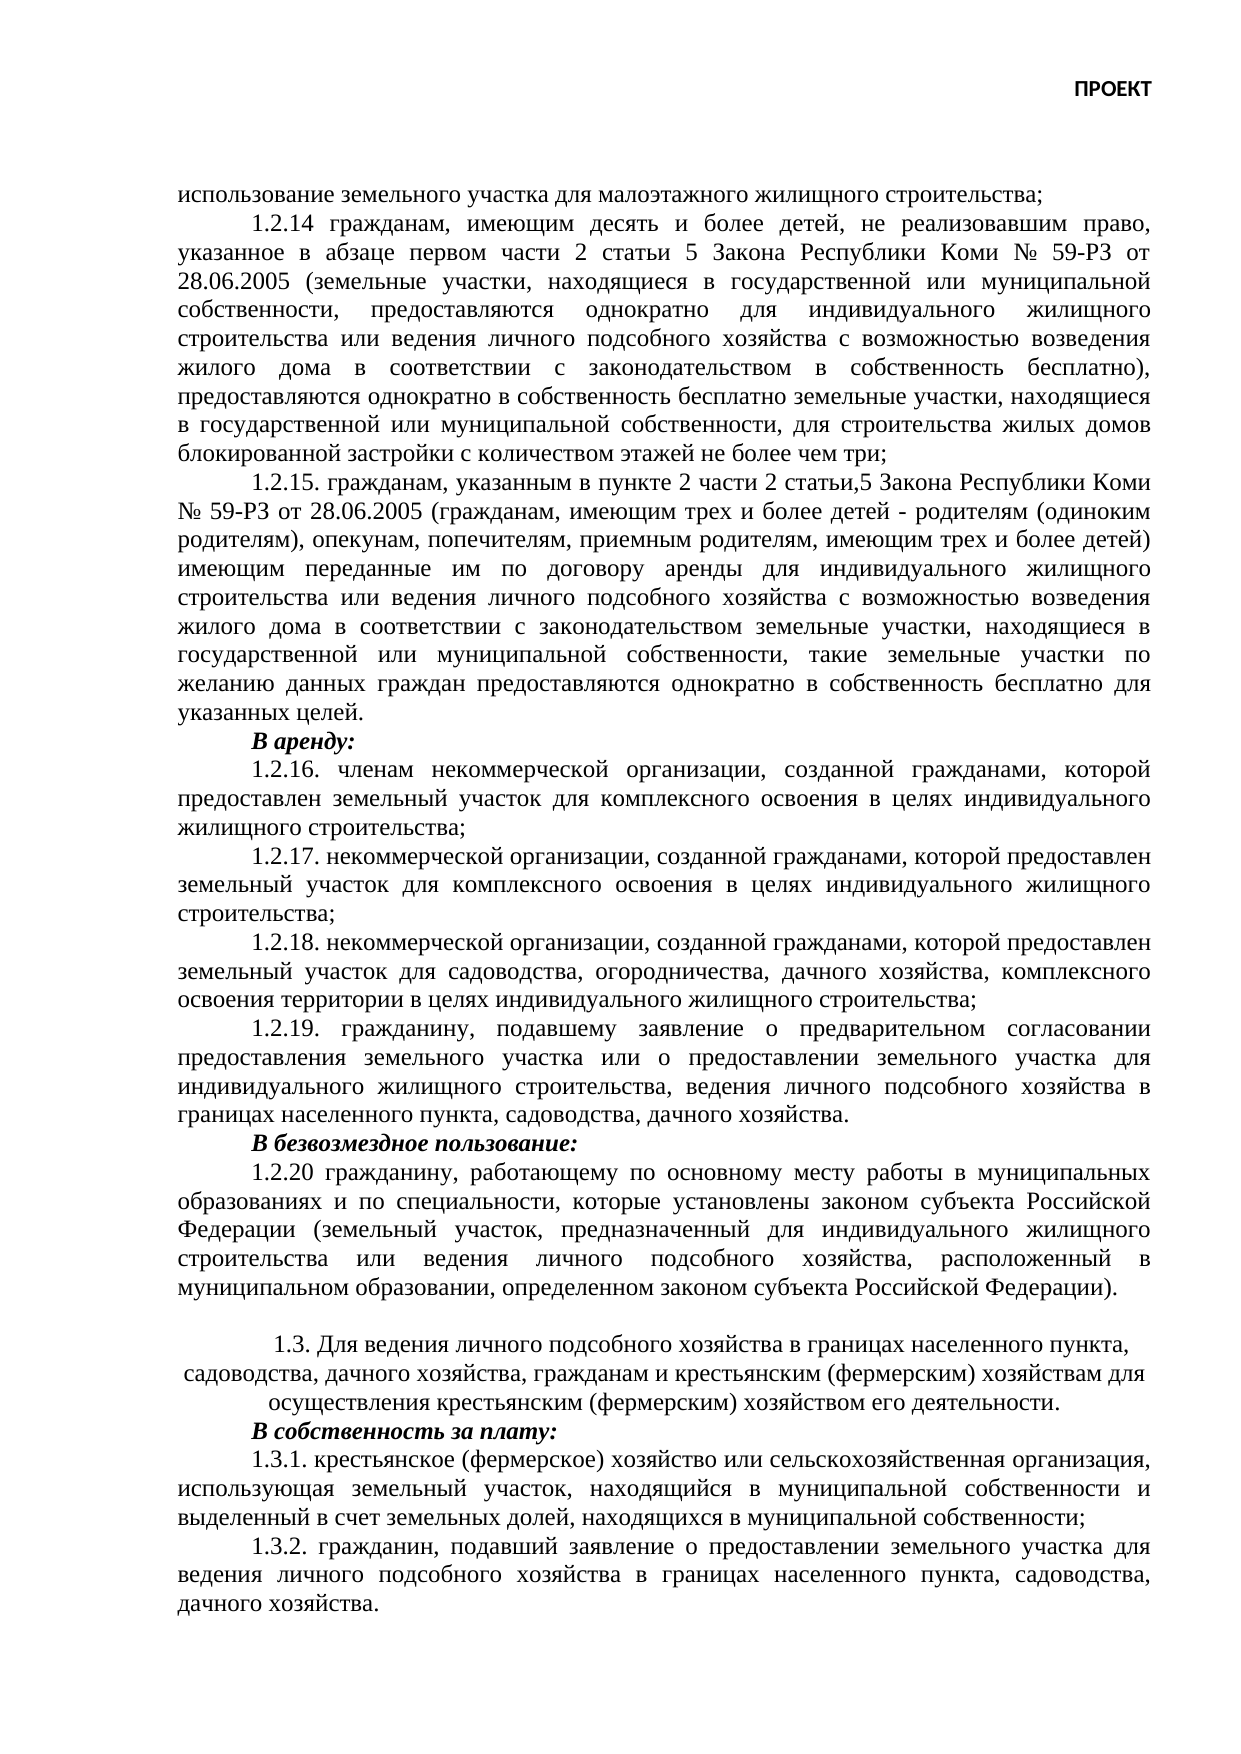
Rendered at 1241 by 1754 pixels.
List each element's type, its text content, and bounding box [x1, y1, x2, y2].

text 1.3.1. крестьянское (фермерское) хозяйство или сельскохозяйственная организация, использующая земельный участок, находящийся в муниципальной собственности и выделенный в счет земельных долей, находящихся в муниципальной собственности; [177, 1444, 1152, 1531]
text 1.2.20 гражданину, работающему по основному месту работы в муниципальных образованиях и по специальности, которые установлены законом субъекта Российской Федерации (земельный участок, предназначенный для индивидуального жилищного строительства или ведения личного подсобного хозяйства, расположенный в муниципальном образовании, определенном законом субъекта Российской Федерации). [177, 1157, 1152, 1301]
text 1.2.19. гражданину, подавшему заявление о предварительном согласовании предоставления земельного участка или о предоставлении земельного участка для индивидуального жилищного строительства, ведения личного подсобного хозяйства в границах населенного пункта, садоводства, дачного хозяйства. [177, 1013, 1152, 1128]
text В аренду: [177, 726, 1152, 754]
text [177, 179, 1152, 208]
text В безвозмездное пользование: [177, 1128, 1152, 1157]
text В собственность за плату: [177, 1416, 1152, 1444]
text 1.2.18. некоммерческой организации, созданной гражданами, которой предоставлен земельный участок для садоводства, огородничества, дачного хозяйства, комплексного освоения территории в целях индивидуального жилищного строительства; [177, 927, 1152, 1013]
text 1.3. Для ведения личного подсобного хозяйства в границах населенного пункта, садоводства, дачного хозяйства, гражданам и крестьянским (фермерским) хозяйствам для осуществления крестьянским (фермерским) хозяйством его деятельности. [177, 1329, 1152, 1416]
text 1.2.16. членам некоммерческой организации, созданной гражданами, которой предоставлен земельный участок для комплексного освоения в целях индивидуального жилищного строительства; [177, 754, 1152, 841]
text 1.2.17. некоммерческой организации, созданной гражданами, которой предоставлен земельный участок для комплексного освоения в целях индивидуального жилищного строительства; [177, 841, 1152, 927]
text 1.3.2. гражданин, подавший заявление о предоставлении земельного участка для ведения личного подсобного хозяйства в границах населенного пункта, садоводства, дачного хозяйства. [177, 1531, 1152, 1617]
text 1.2.15. гражданам, указанным в пункте 2 части 2 статьи,5 Закона Республики Коми № 59-РЗ от 28.06.2005 (гражданам, имеющим трех и более детей - родителям (одиноким родителям), опекунам, попечителям, приемным родителям, имеющим трех и более детей) имеющим переданные им по договору аренды для индивидуального жилищного строительства или ведения личного подсобного хозяйства с возможностью возведения жилого дома в соответствии с законодательством земельные участки, находящиеся в государственной или муниципальной собственности, такие земельные участки по желанию данных граждан предоставляются однократно в собственность бесплатно для указанных целей. [177, 467, 1152, 726]
text 1.2.14 гражданам, имеющим десять и более детей, не реализовавшим право, указанное в абзаце первом части 2 статьи 5 Закона Республики Коми № 59-РЗ от 28.06.2005 (земельные участки, находящиеся в государственной или муниципальной собственности, предоставляются однократно для индивидуального жилищного строительства или ведения личного подсобного хозяйства с возможностью возведения жилого дома в соответствии с законодательством в собственность бесплатно), предоставляются однократно в собственность бесплатно земельные участки, находящиеся в государственной или муниципальной собственности, для строительства жилых домов блокированной застройки с количеством этажей не более чем три; [177, 208, 1152, 467]
